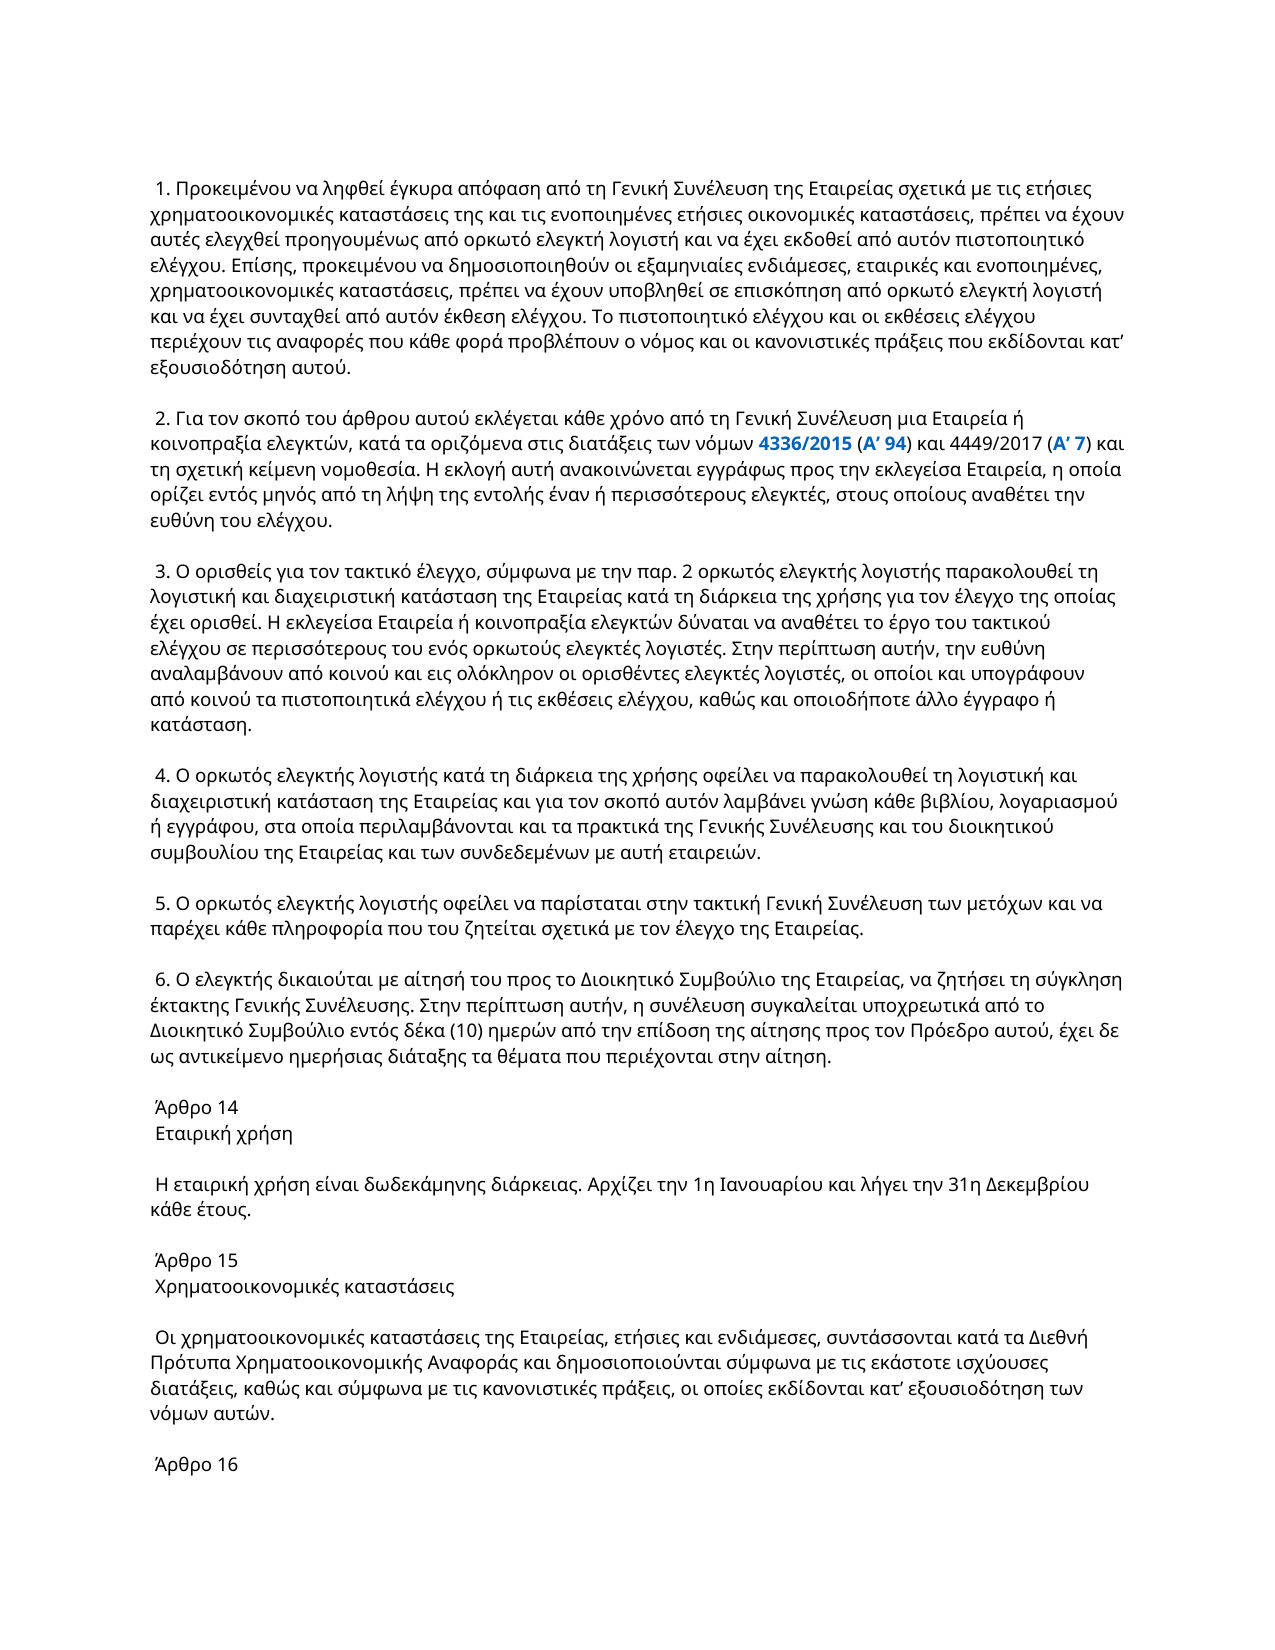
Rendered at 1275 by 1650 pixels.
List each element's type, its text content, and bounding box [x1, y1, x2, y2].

text Η εταιρική χρήση είναι δωδεκάμηνης διάρκειας. Αρχίζει την 1η Ιανουαρίου και λήγει την 31η Δεκεμβρίου κάθε έτους. [150, 1171, 1125, 1222]
text 2. Για τον σκοπό του άρθρου αυτού εκλέγεται κάθε χρόνο από τη Γενική Συνέλευση μια Εταιρεία ή κοινοπραξία ελεγκτών, κατά τα οριζόμενα στις διατάξεις των νόμων 4336/2015 (Α’ 94) και 4449/2017 (Α’ 7) και τη σχετική κείμενη νομοθεσία. Η εκλογή αυτή ανακοινώνεται εγγράφως προς την εκλεγείσα Εταιρεία, η οποία ορίζει εντός μηνός από τη λήψη της εντολής έναν ή περισσότερους ελεγκτές, στους οποίους αναθέτει την ευθύνη του ελέγχου. [150, 405, 1125, 533]
text 1. Προκειμένου να ληφθεί έγκυρα απόφαση από τη Γενική Συνέλευση της Εταιρείας σχετικά με τις ετήσιες χρηματοοικονομικές καταστάσεις της και τις ενοποιημένες ετήσιες οικονομικές καταστάσεις, πρέπει να έχουν αυτές ελεγχθεί προηγουμένως από ορκωτό ελεγκτή λογιστή και να έχει εκδοθεί από αυτόν πιστοποιητικό ελέγχου. Επίσης, προκειμένου να δημοσιοποιηθούν οι εξαμηνιαίες ενδιάμεσες, εταιρικές και ενοποιημένες, χρηματοοικονομικές καταστάσεις, πρέπει να έχουν υποβληθεί σε επισκόπηση από ορκωτό ελεγκτή λογιστή και να έχει συνταχθεί από αυτόν έκθεση ελέγχου. Το πιστοποιητικό ελέγχου και οι εκθέσεις ελέγχου περιέχουν τις αναφορές που κάθε φορά προβλέπουν ο νόμος και οι κανονιστικές πράξεις που εκδίδονται κατ’ εξουσιοδότηση αυτού. [150, 176, 1125, 380]
text Άρθρο 16 [150, 1452, 1125, 1477]
text Άρθρο 15 [150, 1247, 1125, 1273]
text Χρηματοοικονομικές καταστάσεις [150, 1273, 1125, 1298]
text 4. Ο ορκωτός ελεγκτής λογιστής κατά τη διάρκεια της χρήσης οφείλει να παρακολουθεί τη λογιστική και διαχειριστική κατάσταση της Εταιρείας και για τον σκοπό αυτόν λαμβάνει γνώση κάθε βιβλίου, λογαριασμού ή εγγράφου, στα οποία περιλαμβάνονται και τα πρακτικά της Γενικής Συνέλευσης και του διοικητικού συμβουλίου της Εταιρείας και των συνδεδεμένων με αυτή εταιρειών. [150, 762, 1125, 864]
text Οι χρηματοοικονομικές καταστάσεις της Εταιρείας, ετήσιες και ενδιάμεσες, συντάσσονται κατά τα Διεθνή Πρότυπα Χρηματοοικονομικής Αναφοράς και δημοσιοποιούνται σύμφωνα με τις εκάστοτε ισχύουσες διατάξεις, καθώς και σύμφωνα με τις κανονιστικές πράξεις, οι οποίες εκδίδονται κατ’ εξουσιοδότηση των νόμων αυτών. [150, 1324, 1125, 1426]
text 6. Ο ελεγκτής δικαιούται με αίτησή του προς το Διοικητικό Συμβούλιο της Εταιρείας, να ζητήσει τη σύγκληση έκτακτης Γενικής Συνέλευσης. Στην περίπτωση αυτήν, η συνέλευση συγκαλείται υποχρεωτικά από το Διοικητικό Συμβούλιο εντός δέκα (10) ημερών από την επίδοση της αίτησης προς τον Πρόεδρο αυτού, έχει δε ως αντικείμενο ημερήσιας διάταξης τα θέματα που περιέχονται στην αίτηση. [150, 967, 1125, 1069]
text 5. Ο ορκωτός ελεγκτής λογιστής οφείλει να παρίσταται στην τακτική Γενική Συνέλευση των μετόχων και να παρέχει κάθε πληροφορία που του ζητείται σχετικά με τον έλεγχο της Εταιρείας. [150, 890, 1125, 941]
text Άρθρο 14 [150, 1094, 1125, 1120]
text Εταιρική χρήση [150, 1120, 1125, 1145]
text 3. Ο ορισθείς για τον τακτικό έλεγχο, σύμφωνα με την παρ. 2 ορκωτός ελεγκτής λογιστής παρακολουθεί τη λογιστική και διαχειριστική κατάσταση της Εταιρείας κατά τη διάρκεια της χρήσης για τον έλεγχο της οποίας έχει ορισθεί. Η εκλεγείσα Εταιρεία ή κοινοπραξία ελεγκτών δύναται να αναθέτει το έργο του τακτικού ελέγχου σε περισσότερους του ενός ορκωτούς ελεγκτές λογιστές. Στην περίπτωση αυτήν, την ευθύνη αναλαμβάνουν από κοινού και εις ολόκληρον οι ορισθέντες ελεγκτές λογιστές, οι οποίοι και υπογράφουν από κοινού τα πιστοποιητικά ελέγχου ή τις εκθέσεις ελέγχου, καθώς και οποιοδήποτε άλλο έγγραφο ή κατάσταση. [150, 558, 1125, 737]
